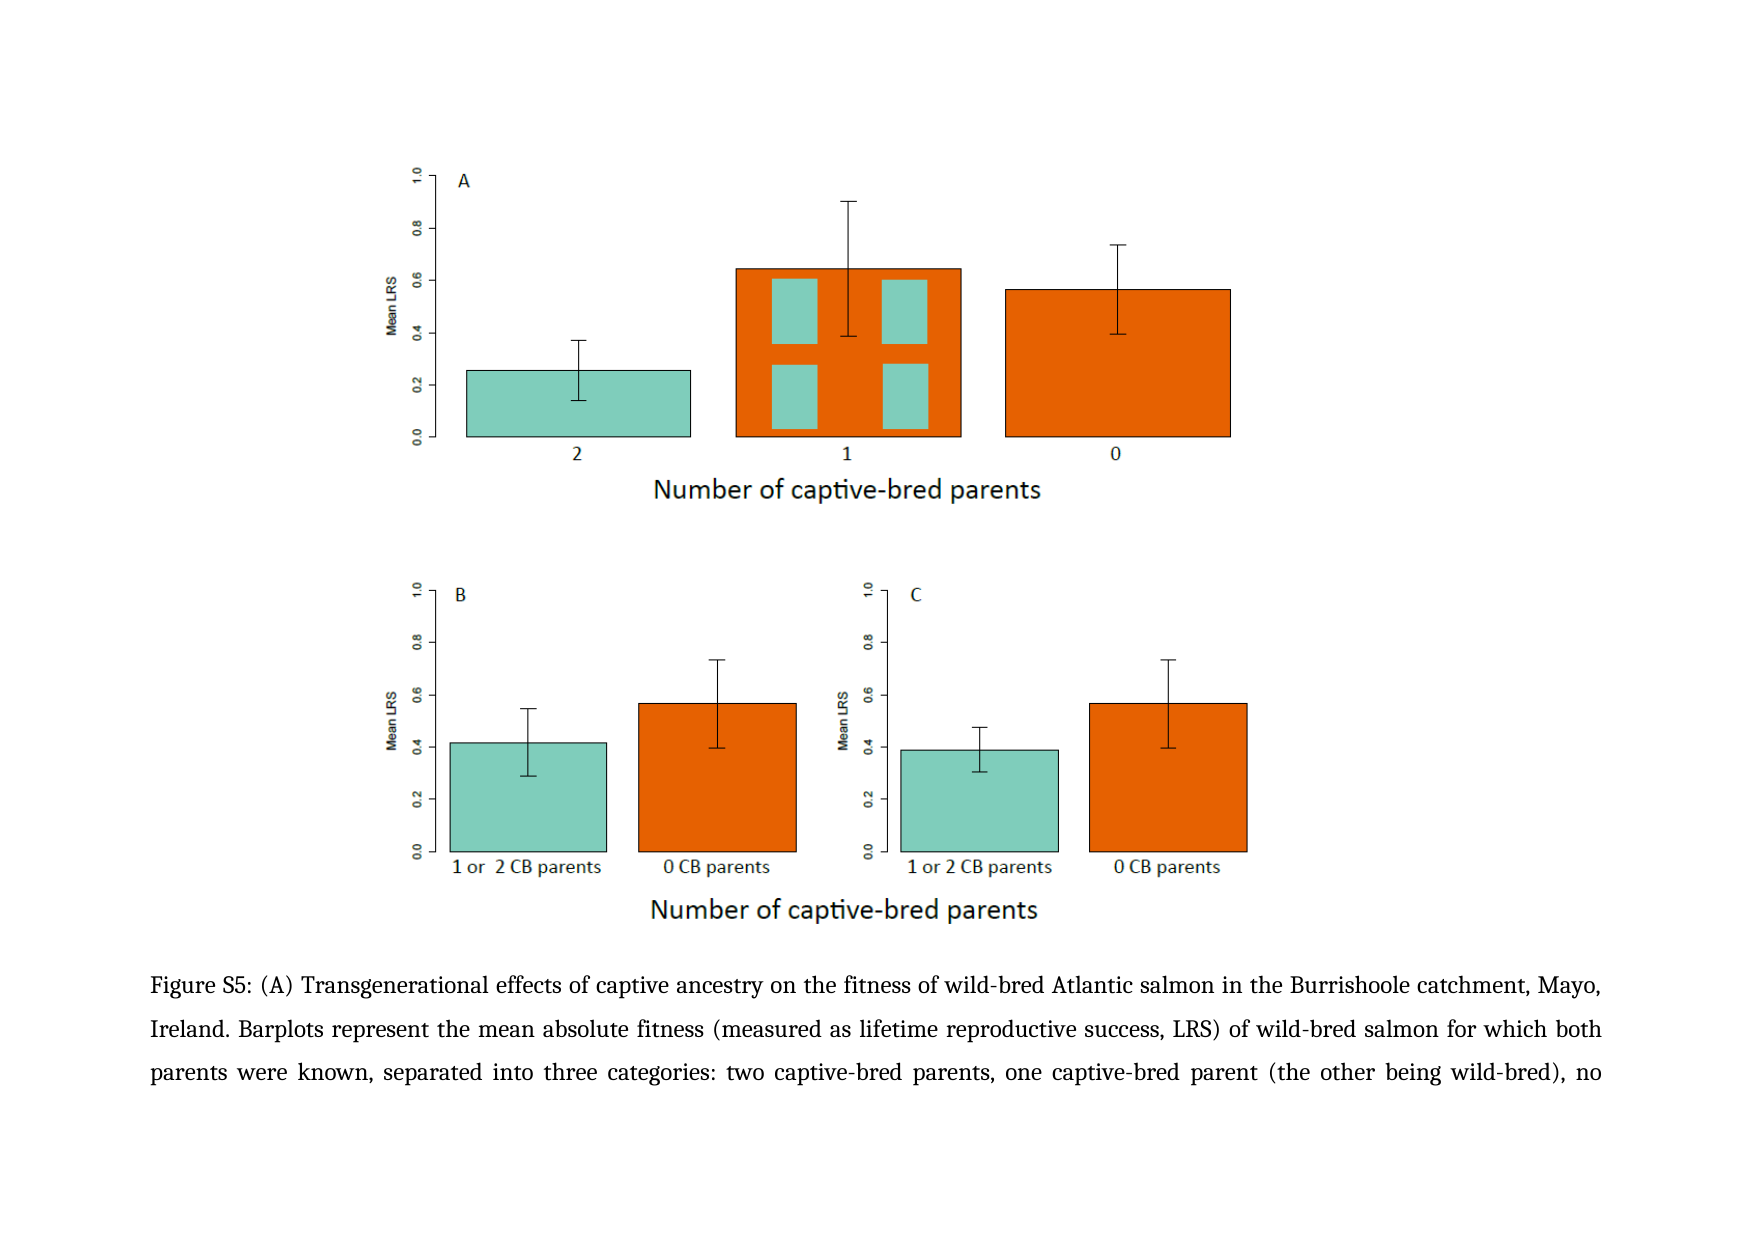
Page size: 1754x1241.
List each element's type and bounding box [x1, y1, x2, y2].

text [150, 971, 1604, 1086]
picture [375, 150, 1316, 953]
